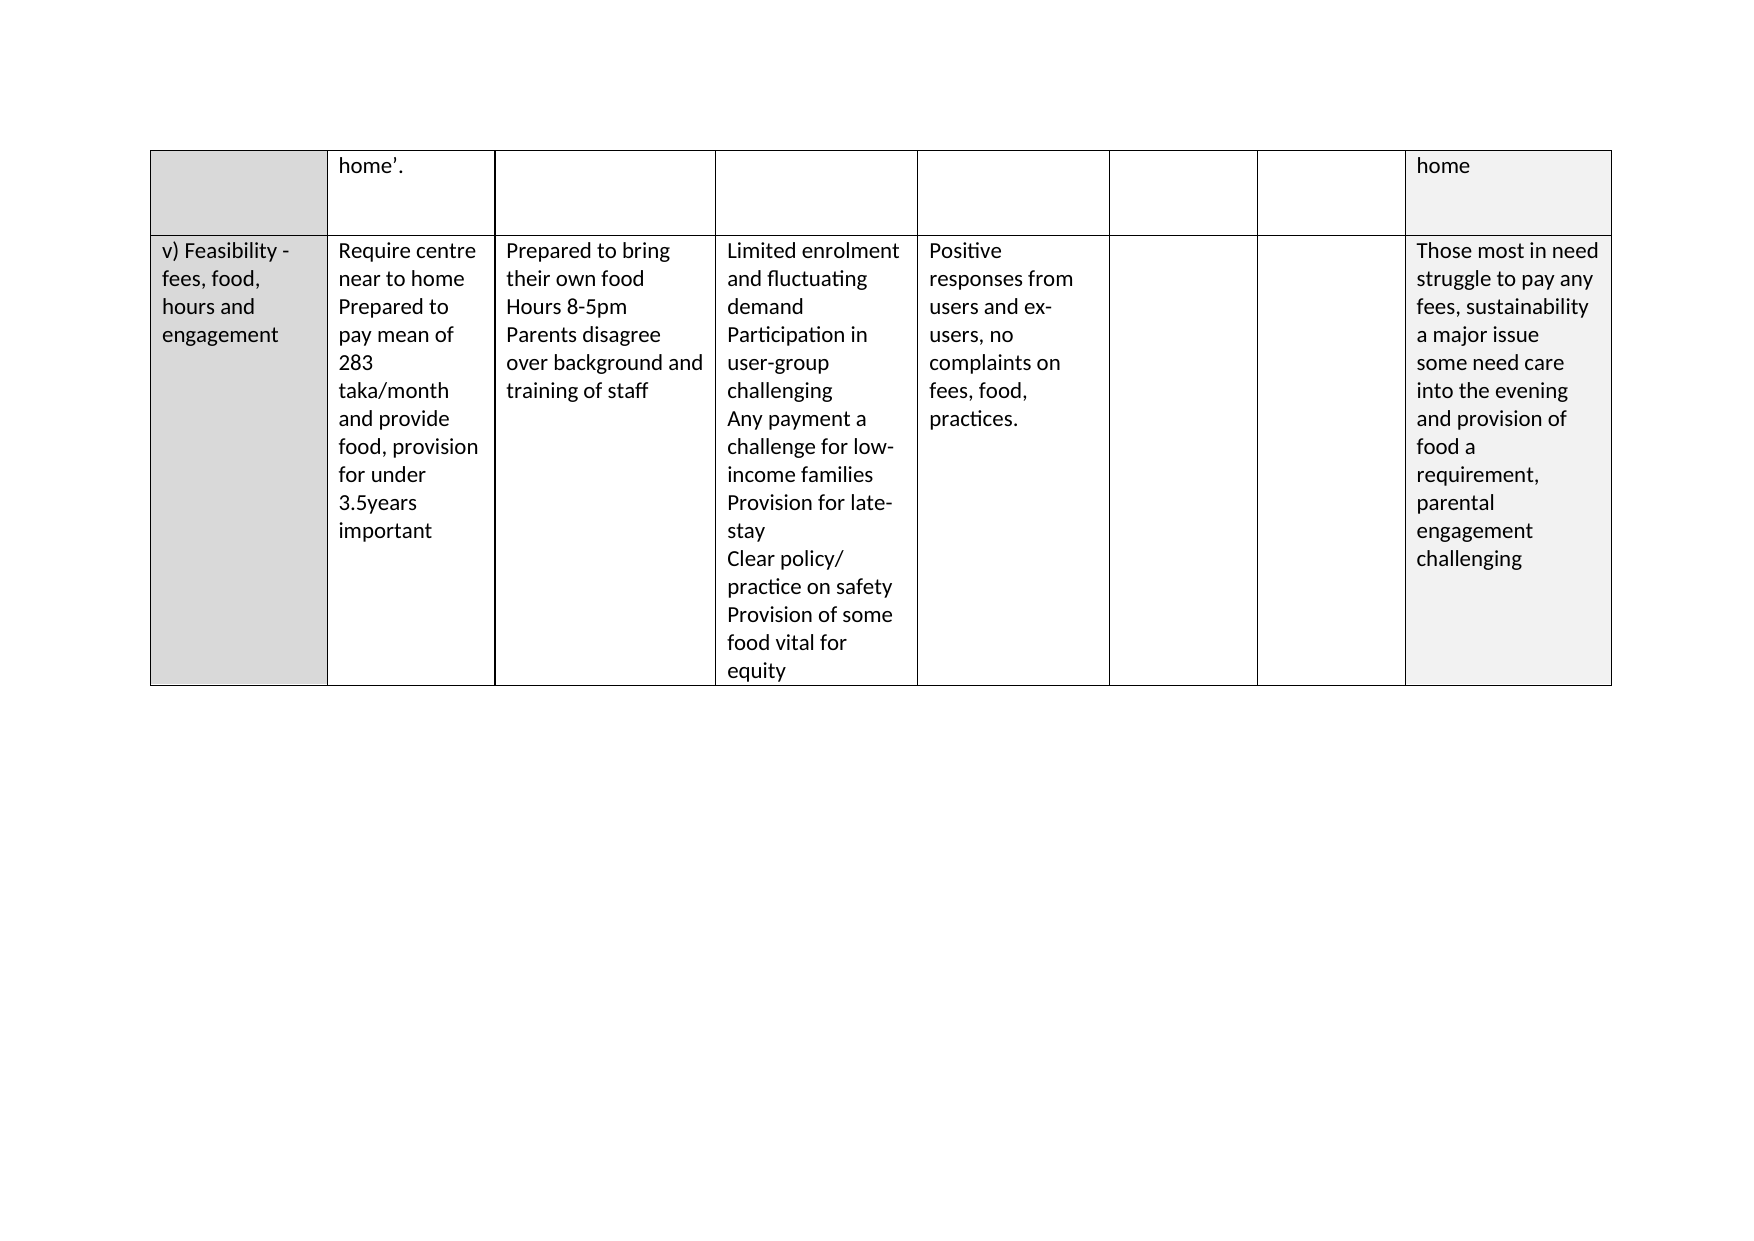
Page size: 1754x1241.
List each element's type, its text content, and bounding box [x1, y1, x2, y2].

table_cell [328, 151, 494, 235]
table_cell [716, 151, 917, 235]
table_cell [1258, 151, 1405, 235]
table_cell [918, 151, 1109, 235]
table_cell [496, 151, 715, 235]
table_cell [1258, 236, 1405, 684]
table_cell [151, 151, 327, 235]
table_cell Prepared to bring their own food Hours 8-5pm Parents disagree over background and training of staff [496, 236, 715, 684]
table_cell [1110, 236, 1257, 684]
table_cell Positive responses from users and ex-users, no complaints on fees, food, practices. [918, 236, 1109, 684]
table_cell Require centre near to home Prepared to pay mean of 283 taka/month and provide food, provision for under 3.5years important [328, 236, 494, 684]
table_cell v) Feasibility - fees, food, hours and engagement [151, 236, 327, 684]
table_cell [1406, 151, 1611, 235]
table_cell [1110, 151, 1257, 235]
table_cell Those most in need struggle to pay any fees, sustainability a major issue some need care into the evening and provision of food a requirement, parental engagement challenging [1406, 236, 1611, 684]
table_cell Limited enrolment and fluctuating demand Participation in user-group challenging Any payment a challenge for low-income families Provision for late-stay Clear policy/ practice on safety Provision of some food vital for equity [716, 236, 917, 684]
